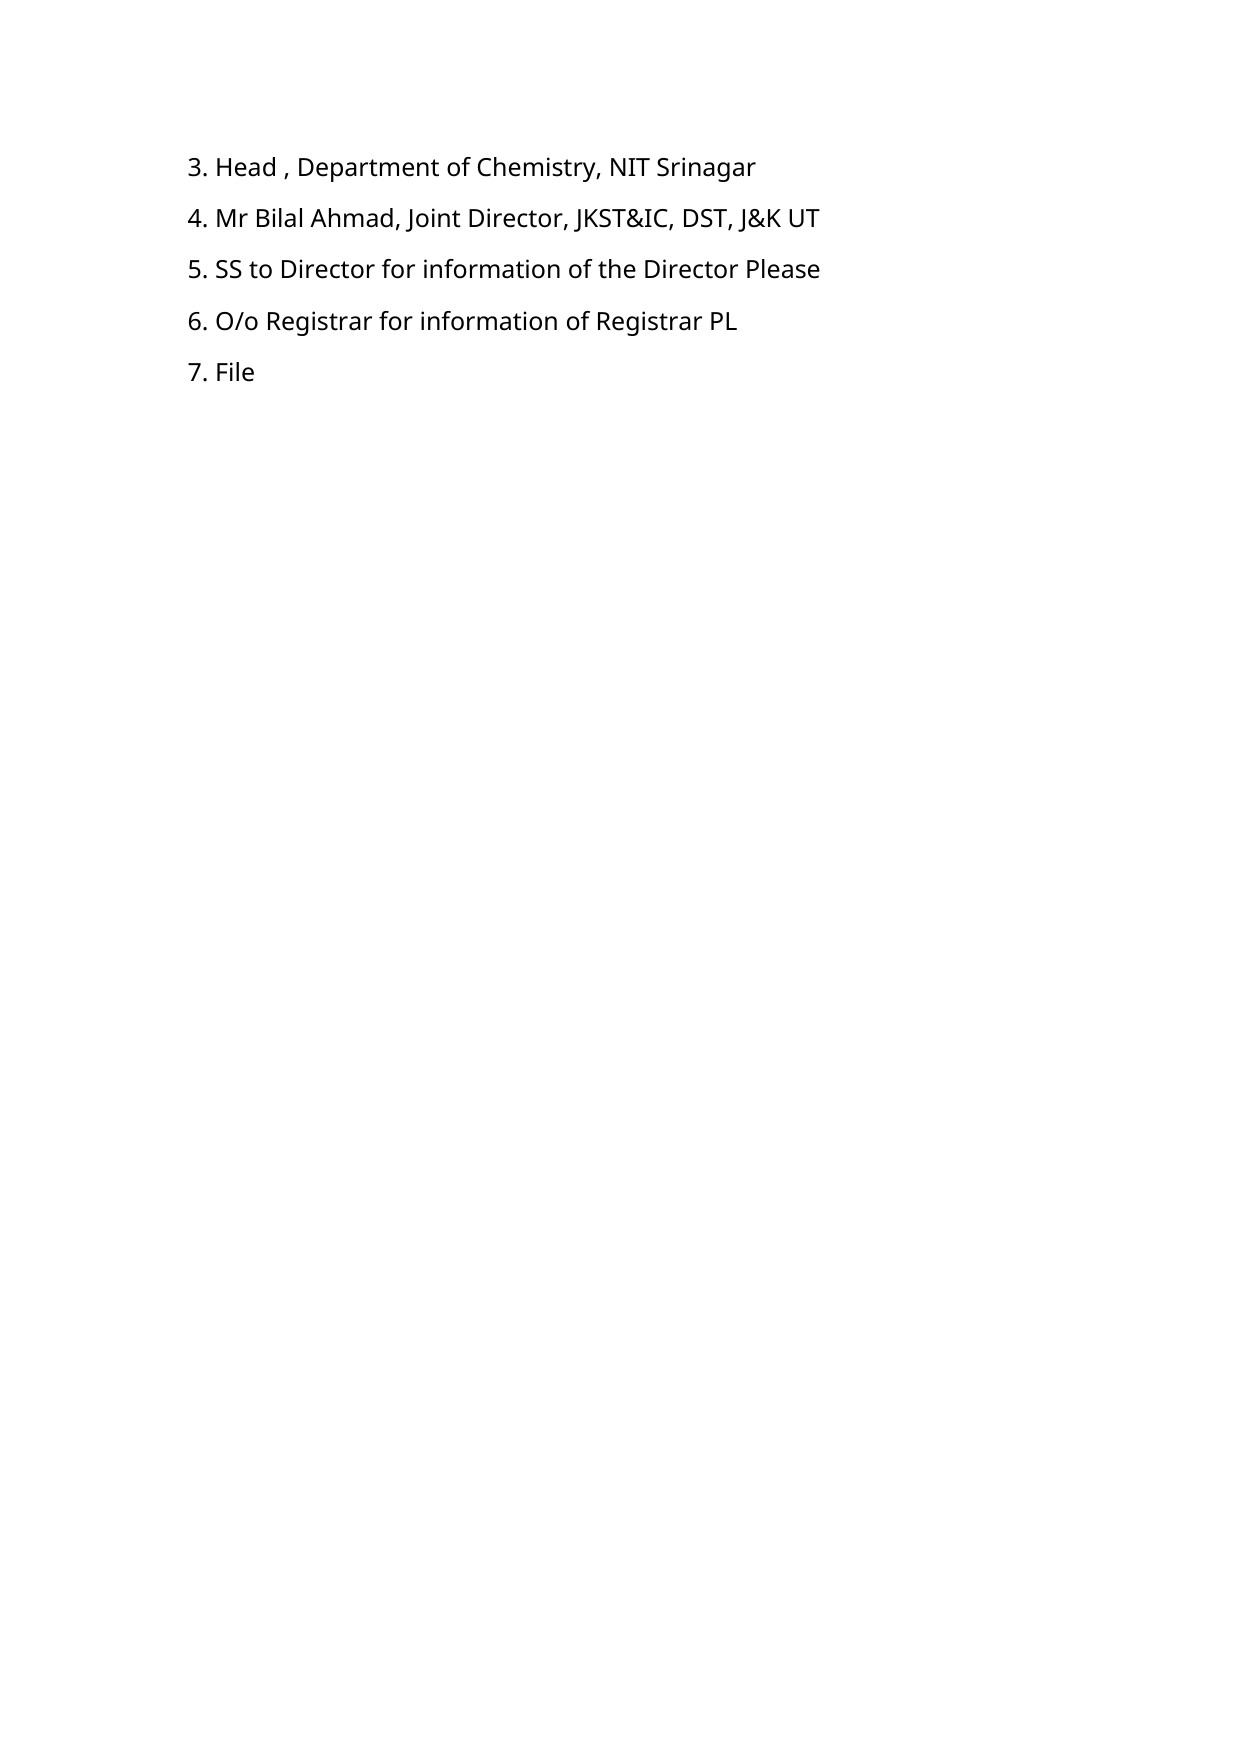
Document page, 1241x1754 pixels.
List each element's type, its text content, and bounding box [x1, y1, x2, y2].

list O/o Registrar for information of Registrar PL [187, 303, 1062, 337]
list SS to Director for information of the Director Please [187, 252, 1062, 286]
list Mr Bilal Ahmad, Joint Director, JKST&IC, DST, J&K UT [187, 201, 1062, 235]
list Head , Department of Chemistry, NIT Srinagar [187, 150, 1062, 184]
list File [187, 354, 1062, 388]
